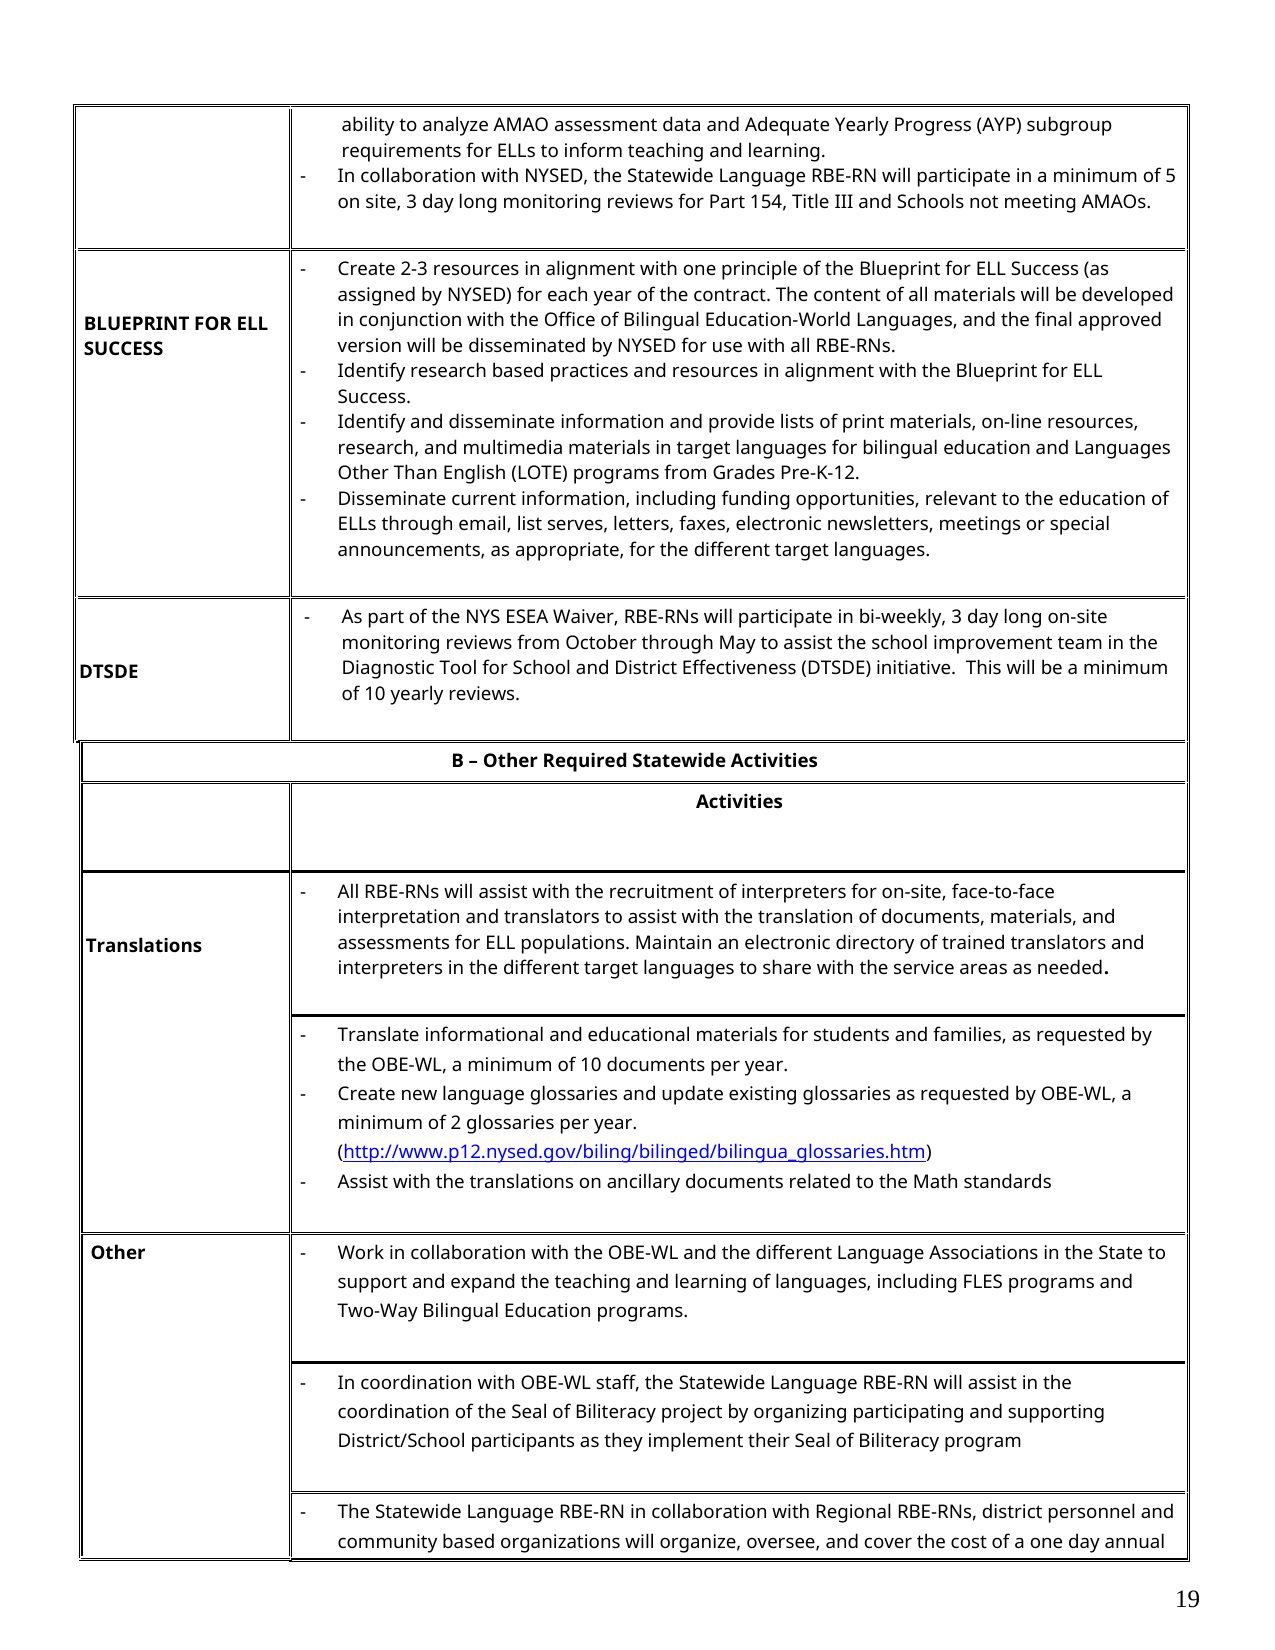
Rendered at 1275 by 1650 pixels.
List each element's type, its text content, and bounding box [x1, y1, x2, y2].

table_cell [76, 107, 291, 248]
table_cell Create 2-3 resources in alignment with one principle of the Blueprint for ELL Success (as assigned by NYSED) for each year of the contract. The content of all materials will be developed in conjunction with the Office of Bilingual Education-World Languages, and the final approved version will be disseminated by NYSED for use with all RBE-RNs. Identify research based practices and resources in alignment with the Blueprint for ELL Success. Identify and disseminate information and provide lists of print materials, on-line resources, research, and multimedia materials in target languages for bilingual education and Languages Other Than English (LOTE) programs from Grades Pre-K-12. Disseminate current information, including funding opportunities, relevant to the education of ELLs through email, list serves, letters, faxes, electronic newsletters, meetings or special announcements, as appropriate, for the different target languages. [291, 248, 1188, 596]
table_cell Translate informational and educational materials for students and families, as requested by the OBE-WL, a minimum of 10 documents per year. Create new language glossaries and update existing glossaries as requested by OBE-WL, a minimum of 2 glossaries per year. (http://www.p12.nysed.gov/biling/bilinged/bilingua_glossaries.htm) Assist with the translations on ancillary documents related to the Math standards [292, 1014, 1187, 1231]
table_cell All RBE-RNs will assist with the recruitment of interpreters for on-site, face-to-face interpretation and translators to assist with the translation of documents, materials, and assessments for ELL populations. Maintain an electronic directory of trained translators and interpreters in the different target languages to share with the service areas as needed. [292, 870, 1187, 1014]
table_cell In coordination with OBE-WL staff, the Statewide Language RBE-RN will assist in the coordination of the Seal of Biliteracy project by organizing participating and supporting District/School participants as they implement their Seal of Biliteracy program [292, 1361, 1187, 1491]
table_cell BLUEPRINT FOR ELL SUCCESS [74, 248, 291, 596]
table_cell Activities [291, 781, 1188, 870]
table_cell B – Other Required Statewide Activities [83, 740, 1187, 781]
table_cell Other [81, 1235, 291, 1558]
table_cell As part of the NYS ESEA Waiver, RBE-RNs will participate in bi-weekly, 3 day long on-site monitoring reviews from October through May to assist the school improvement team in the Diagnostic Tool for School and District Effectiveness (DTSDE) initiative. This will be a minimum of 10 yearly reviews. [291, 596, 1188, 739]
table_cell Translations [83, 873, 289, 1231]
table_cell DTSDE [74, 596, 291, 739]
table_cell Work in collaboration with the OBE-WL and the different Language Associations in the State to support and expand the teaching and learning of languages, including FLES programs and Two-Way Bilingual Education programs. [292, 1231, 1187, 1361]
table_cell [83, 784, 289, 870]
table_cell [291, 1491, 1188, 1558]
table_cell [291, 107, 1187, 248]
